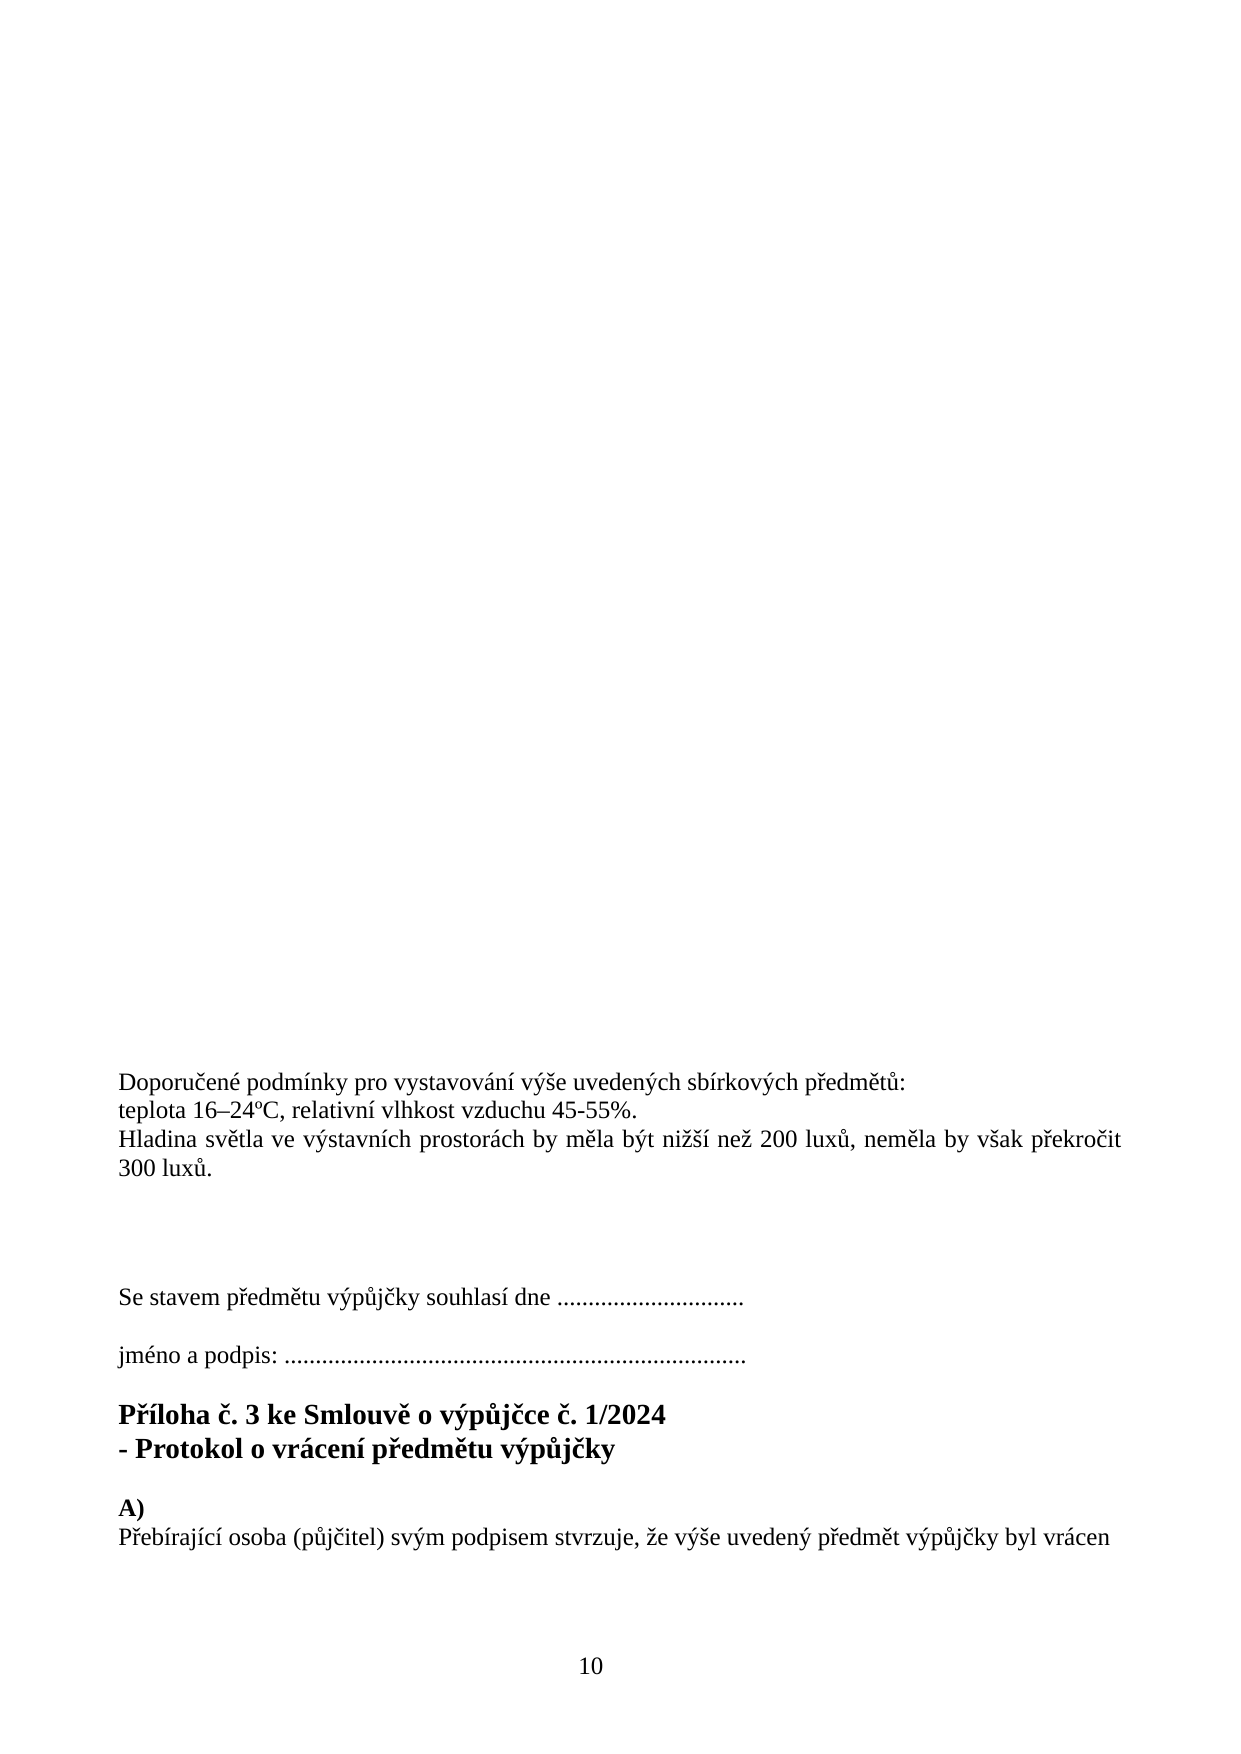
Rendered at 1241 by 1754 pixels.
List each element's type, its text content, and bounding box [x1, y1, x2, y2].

list teplota 16–24ºC, relativní vlhkost vzduchu 45-55%. [118, 1096, 1122, 1124]
text Přebírající osoba (půjčitel) svým podpisem stvrzuje, že výše uvedený předmět výpůjčky byl vrácen [118, 1522, 1122, 1551]
text Příloha č. 3 ke Smlouvě o výpůjčce č. 1/2024 [118, 1397, 1122, 1431]
text A) [118, 1493, 1122, 1522]
text Doporučené podmínky pro vystavování výše uvedených sbírkových předmětů: [118, 1067, 1122, 1096]
text Se stavem předmětu výpůjčky souhlasí dne .............................. [118, 1282, 1122, 1311]
text jméno a podpis: .......................................................................... [118, 1340, 1122, 1369]
list Hladina světla ve výstavních prostorách by měla být nižší než 200 luxů, neměla by však překročit 300 luxů. [118, 1124, 1122, 1182]
text - Protokol o vrácení předmětu výpůjčky [118, 1431, 1122, 1464]
